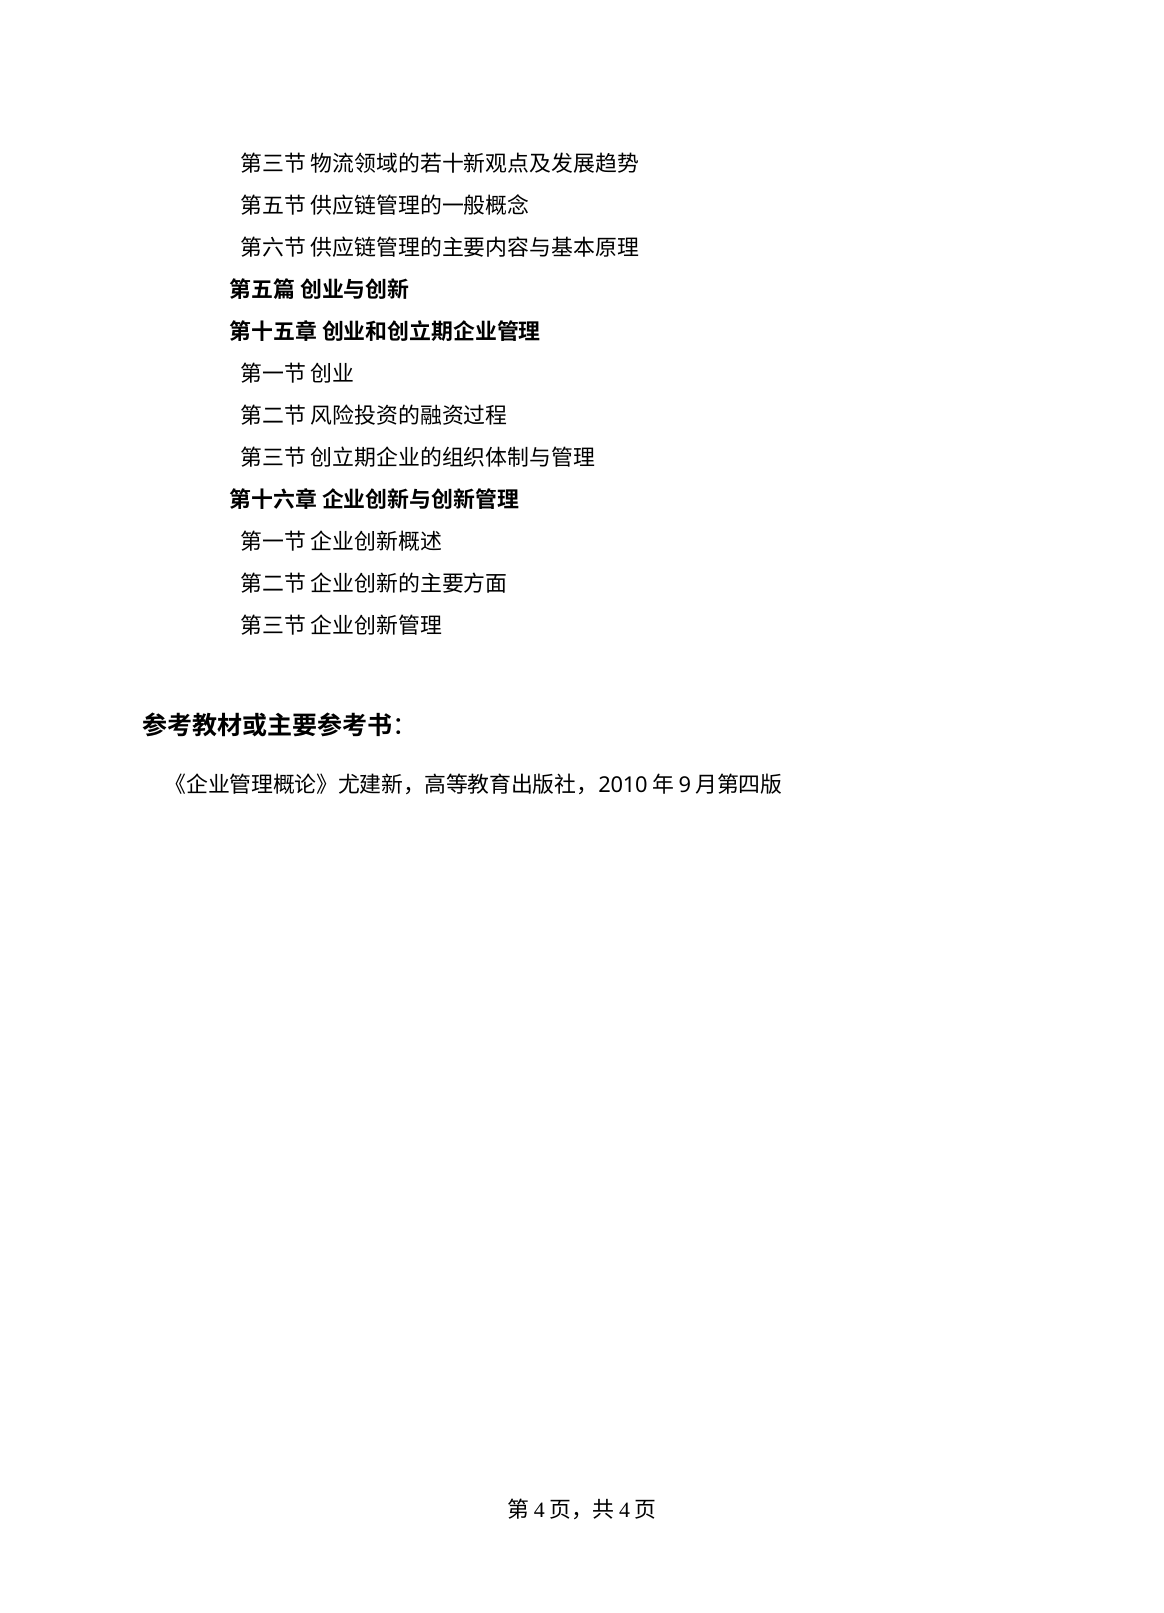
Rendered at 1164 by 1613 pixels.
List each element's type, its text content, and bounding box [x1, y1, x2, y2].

text 第三节 物流领域的若十新观点及发展趋势 [229, 146, 1022, 178]
text 第十五章 创业和创立期企业管理 [229, 314, 1022, 346]
text 第一节 创业 [229, 356, 1022, 388]
text 第五节 供应链管理的一般概念 [229, 188, 1022, 220]
text 参考教材或主要参考书： [142, 691, 1022, 756]
text 第三节 企业创新管理 [229, 607, 1022, 640]
text 第二节 风险投资的融资过程 [229, 398, 1022, 430]
text 第三节 创立期企业的组织体制与管理 [229, 439, 1022, 472]
text 第二节 企业创新的主要方面 [229, 566, 1022, 598]
text 《企业管理概论》尤建新，高等教育出版社，2010年9月第四版 [142, 766, 1022, 799]
text 第五篇 创业与创新 [229, 272, 1022, 304]
text 第六节 供应链管理的主要内容与基本原理 [229, 230, 1022, 262]
text 第一节 企业创新概述 [229, 523, 1022, 556]
text 第十六章 企业创新与创新管理 [229, 482, 1022, 514]
